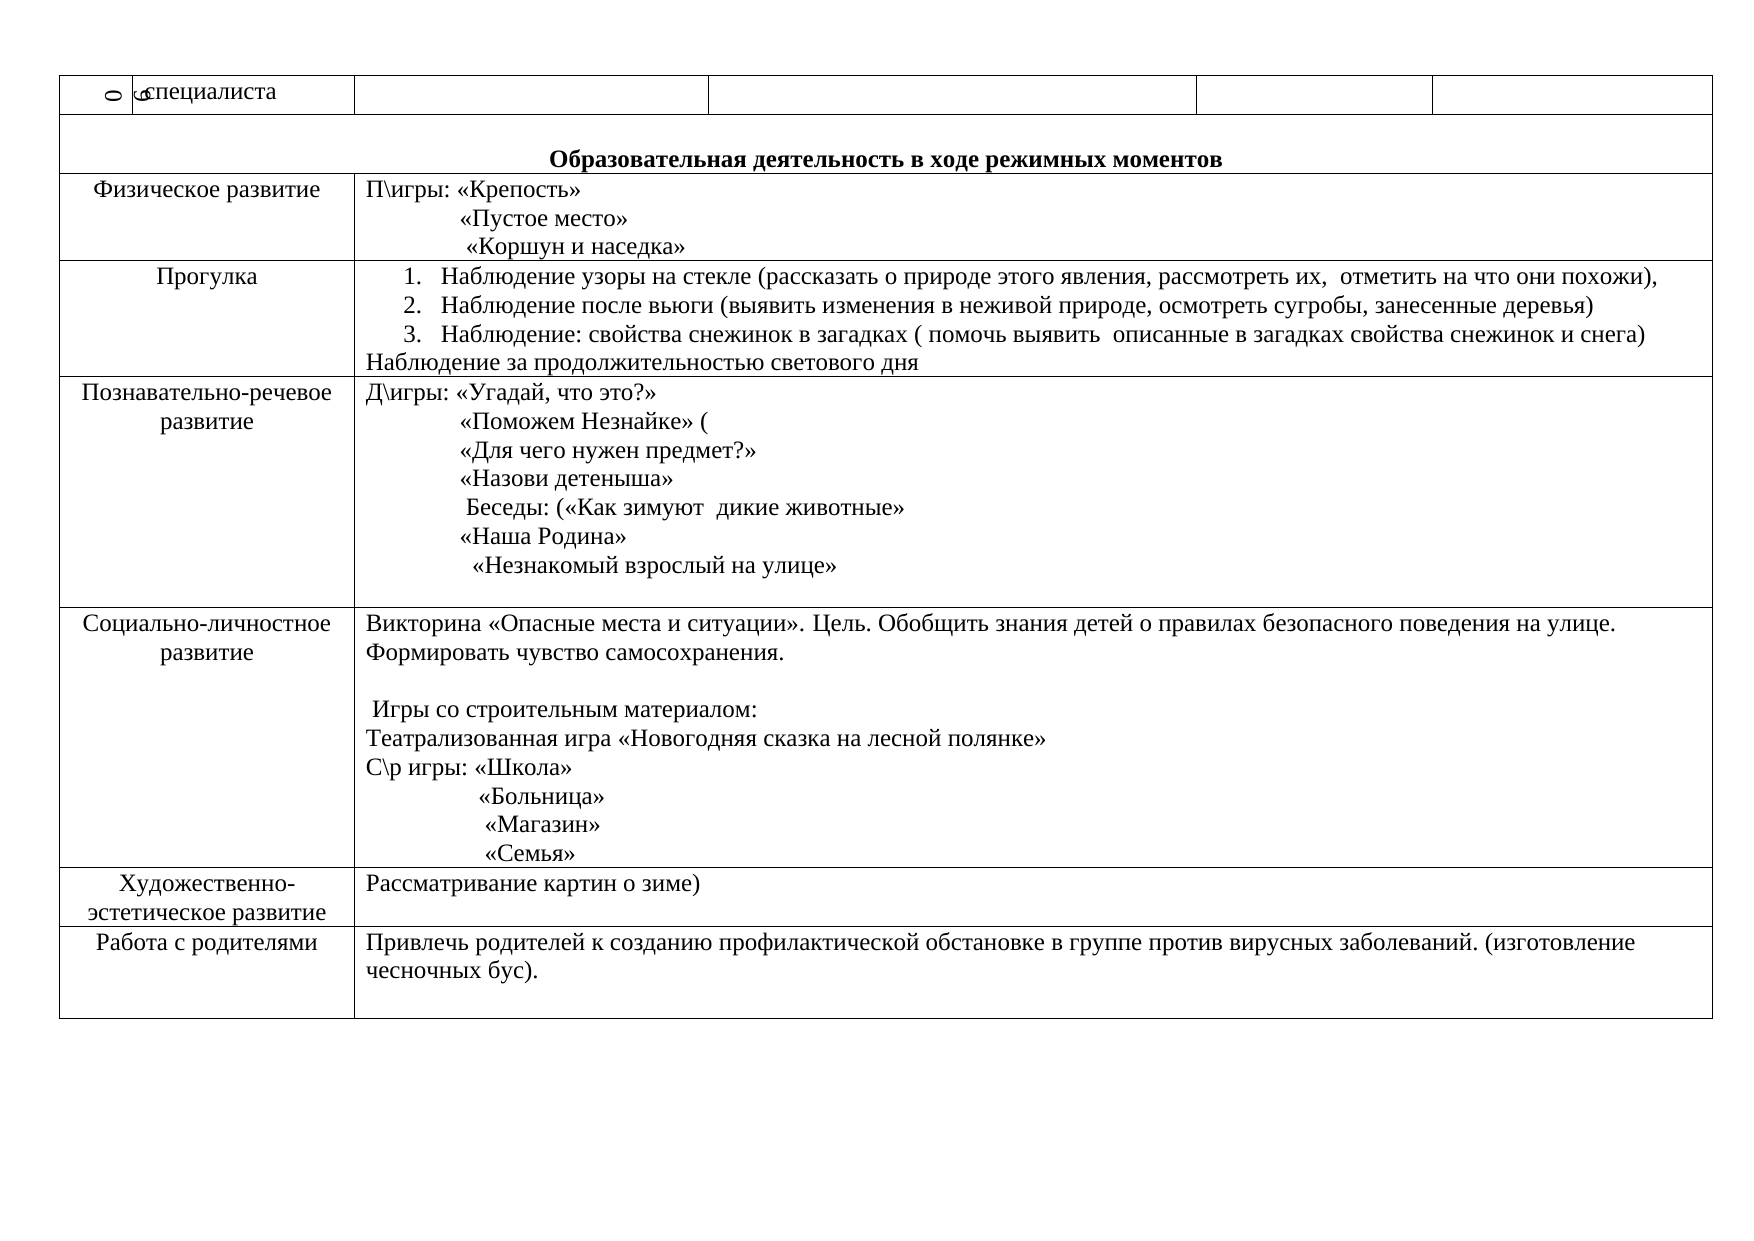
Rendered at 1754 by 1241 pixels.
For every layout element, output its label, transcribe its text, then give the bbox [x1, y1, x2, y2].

table_cell Викторина «Опасные места и ситуации». Цель. Обобщить знания детей о правилах безопасного поведения на улице. Формировать чувство самосохранения. Игры со строительным материалом: Театрализованная игра «Новогодняя сказка на лесной полянке» С\р игры: «Школа» «Больница» «Магазин» «Семья» [355, 608, 1712, 867]
table_cell Социально-личностное развитие [60, 608, 354, 867]
table_cell Физическое развитие [60, 174, 354, 260]
table_cell Работа с родителями [60, 927, 354, 1018]
table_cell Наблюдение узоры на стекле (рассказать о природе этого явления, рассмотреть их, отметить на что они похожи), Наблюдение после вьюги (выявить изменения в неживой природе, осмотреть сугробы, занесенные деревья) Наблюдение: свойства снежинок в загадках ( помочь выявить описанные в загадках свойства снежинок и снега) Наблюдение за продолжительностью светового дня [355, 261, 1712, 376]
table_cell [1433, 76, 1712, 114]
table_cell Образовательная деятельность в ходе режимных моментов [60, 115, 1712, 173]
table_cell [1197, 76, 1432, 114]
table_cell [133, 76, 354, 114]
table_cell [355, 76, 708, 114]
table_cell Рассматривание картин о зиме) [355, 868, 1712, 926]
table_cell Д\игры: «Угадай, что это?» «Поможем Незнайке» ( «Для чего нужен предмет?» «Назови детеныша» Беседы: («Как зимуют дикие животные» «Наша Родина» «Незнакомый взрослый на улице» [355, 377, 1712, 607]
table_cell [709, 76, 1196, 114]
table_cell П\игры: «Крепость» «Пустое место» «Коршун и наседка» [355, 174, 1712, 260]
table_cell Познавательно-речевое развитие [60, 377, 354, 607]
table_cell Привлечь родителей к созданию профилактической обстановке в группе против вирусных заболеваний. (изготовление чесночных бус). [355, 927, 1712, 1018]
table_cell Художественно-эстетическое развитие [60, 868, 354, 926]
table_cell Прогулка [60, 261, 354, 376]
